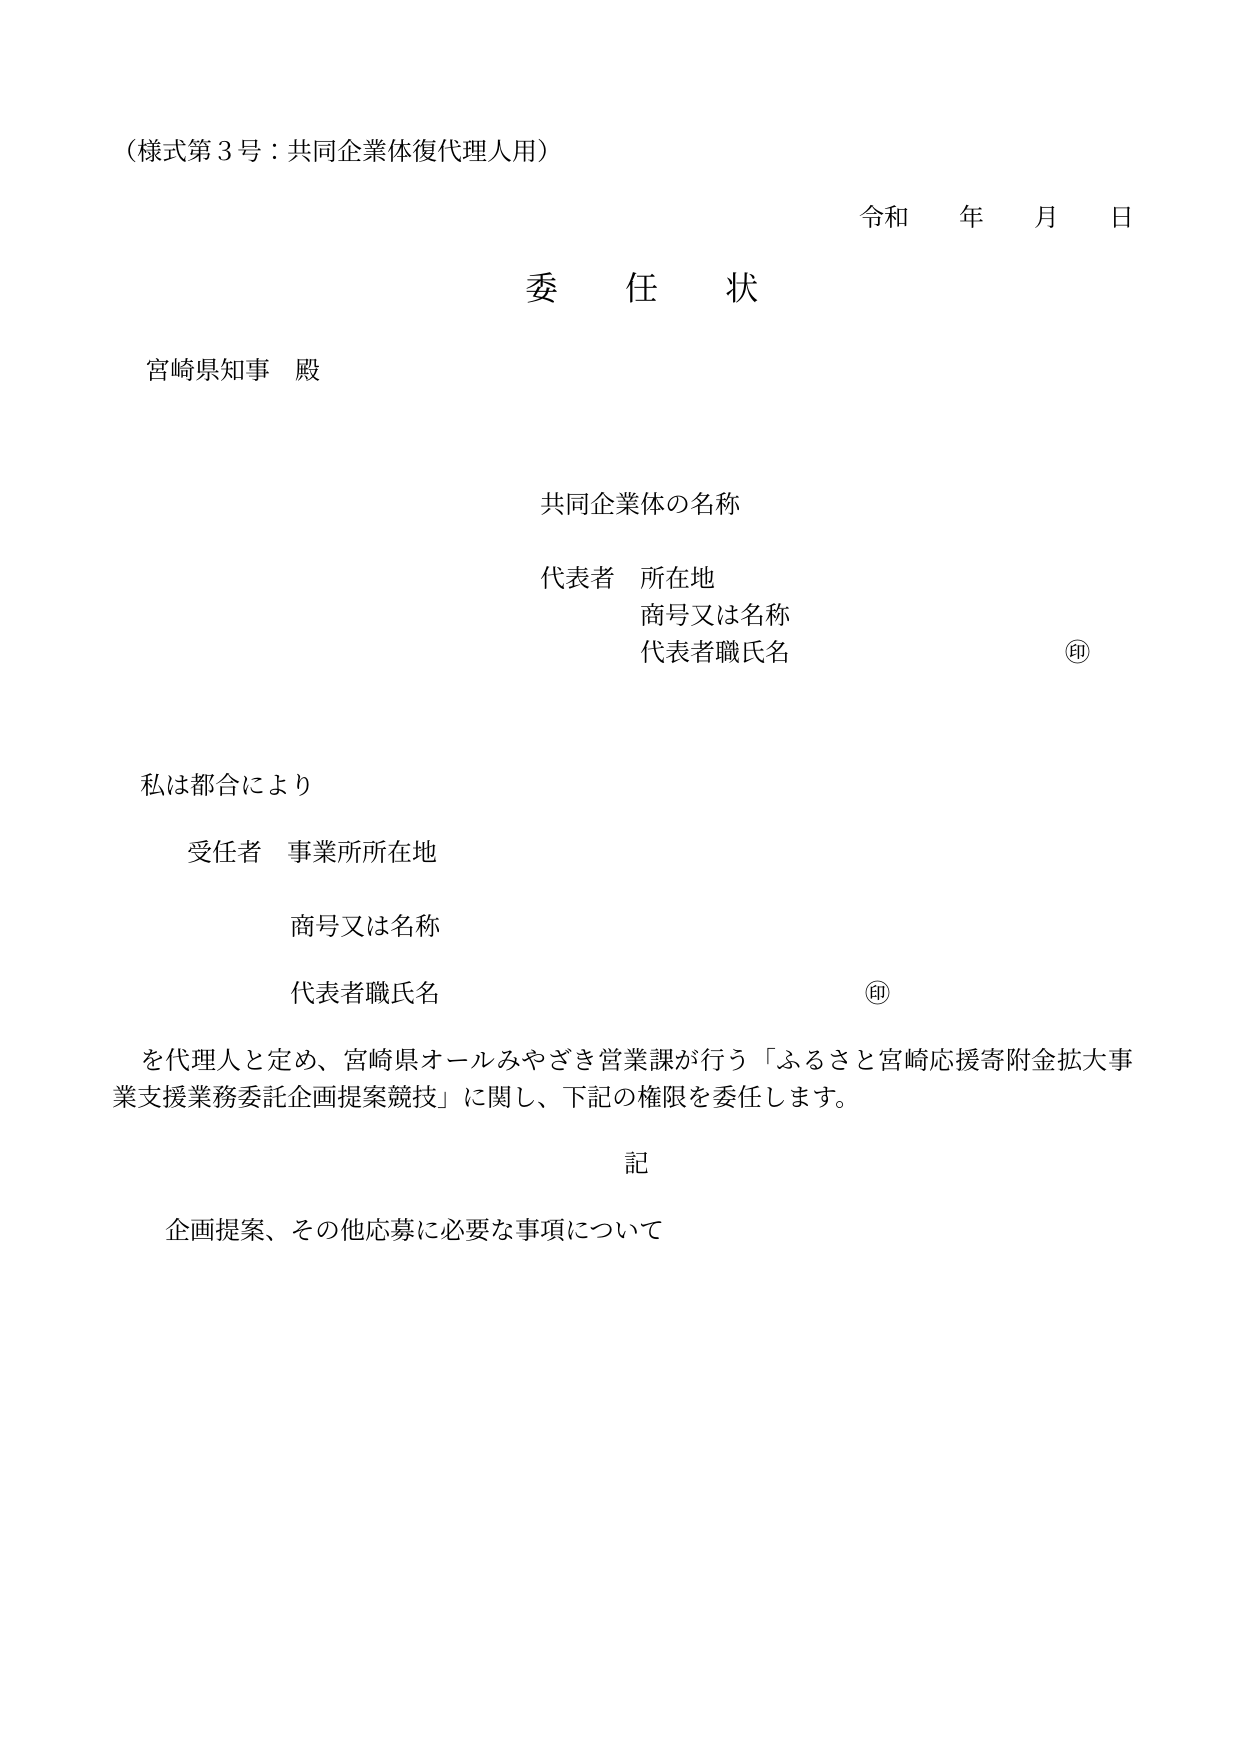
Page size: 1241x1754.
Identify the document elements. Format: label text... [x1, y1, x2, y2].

text 共同企業体の名称 [112, 484, 1134, 521]
text 委 任 状 [112, 264, 1134, 309]
text 受任者 事業所所在地 [112, 832, 1134, 869]
text 記 [112, 1143, 1134, 1180]
text 代表者職氏名 ㊞ [112, 632, 1134, 669]
text 代表者 所在地 [112, 558, 1134, 595]
text 代表者職氏名 ㊞ [112, 973, 1134, 1010]
text 企画提案、その他応募に必要な事項について [112, 1210, 1134, 1247]
text を代理人と定め、宮崎県オールみやざき営業課が行う「ふるさと宮崎応援寄附金拡大事業支援業務委託企画提案競技」に関し、下記の権限を委任します。 [112, 1039, 1134, 1113]
text 私は都合により [112, 765, 1134, 802]
text 商号又は名称 [112, 595, 1134, 632]
text 商号又は名称 [112, 906, 1134, 943]
text 宮崎県知事 殿 [112, 350, 1134, 387]
text （様式第３号：共同企業体復代理人用） [112, 131, 1134, 167]
text 令和 年 月 日 [112, 197, 1134, 234]
